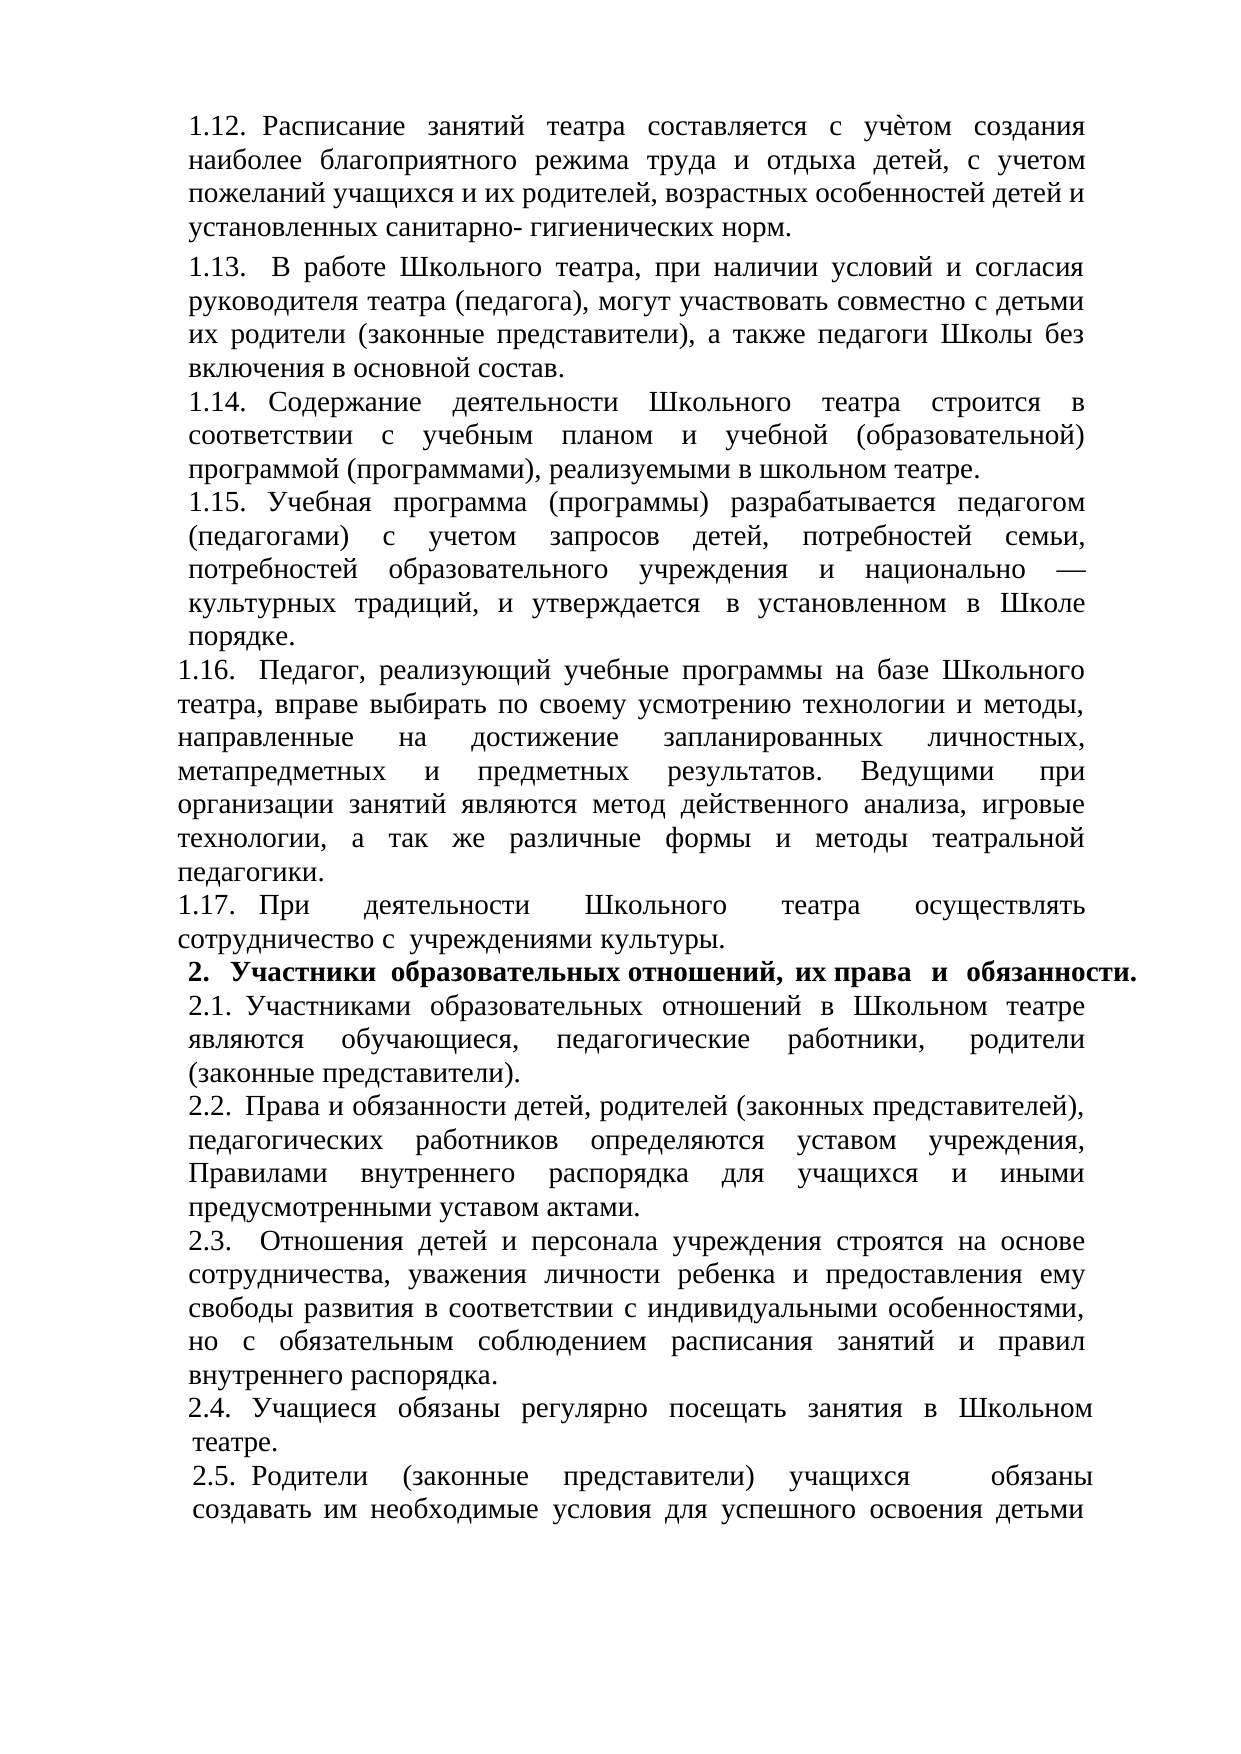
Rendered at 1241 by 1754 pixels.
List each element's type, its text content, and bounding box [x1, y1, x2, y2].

list Расписание занятий театра составляется с учѐтом создания наиболее благоприятного режима труда и отдыха детей, с учетом пожеланий учащихся и их родителей, возрастных особенностей детей и установленных санитарно- гигиенических норм. [188, 108, 1085, 242]
list Содержание деятельности Школьного театра строится в соответствии с учебным планом и учебной (образовательной) программой (программами), реализуемыми в школьном театре. [188, 384, 1085, 484]
list Учебная программа (программы) разрабатывается педагогом (педагогами) с учетом запросов детей, потребностей семьи, потребностей образовательного учреждения и национально — культурных традиций, и утверждается в установленном в Школе порядке. [188, 484, 1086, 652]
list Учащиеся обязаны регулярно посещать занятия в Школьном театре. [188, 1391, 1093, 1458]
list Родители (законные представители) учащихся обязаны создавать им необходимые условия для успешного освоения детьми [192, 1458, 1093, 1525]
list Педагог, реализующий учебные программы на базе Школьного театра, вправе выбирать по своему усмотрению технологии и методы, направленные на достижение запланированных личностных, метапредметных и предметных результатов. Ведущими при организации занятий являются метод действенного анализа, игровые технологии, а так же различные формы и методы театральной педагогики. [177, 652, 1085, 887]
list Права и обязанности детей, родителей (законных представителей), педагогических работников определяются уставом учреждения, Правилами внутреннего распорядка для учащихся и иными предусмотренными уставом актами. [188, 1088, 1085, 1223]
list Участниками образовательных отношений в Школьном театре являются обучающиеся, педагогические работники, родители (законные представители). [188, 988, 1085, 1088]
list При деятельности Школьного театра осуществлять сотрудничество с учреждениями культуры. [177, 887, 1086, 954]
list Отношения детей и персонала учреждения строятся на основе сотрудничества, уважения личности ребенка и предоставления ему свободы развития в соответствии с индивидуальными особенностями, но с обязательным соблюдением расписания занятий и правил внутреннего распорядка. [188, 1223, 1085, 1390]
list В работе Школьного театра, при наличии условий и согласия руководителя театра (педагога), могут участвовать совместно с детьми их родители (законные представители), а также педагоги Школы без включения в основной состав. [188, 249, 1085, 384]
subtitle Участники образовательных отношений, их права и обязанности. [188, 955, 1165, 988]
